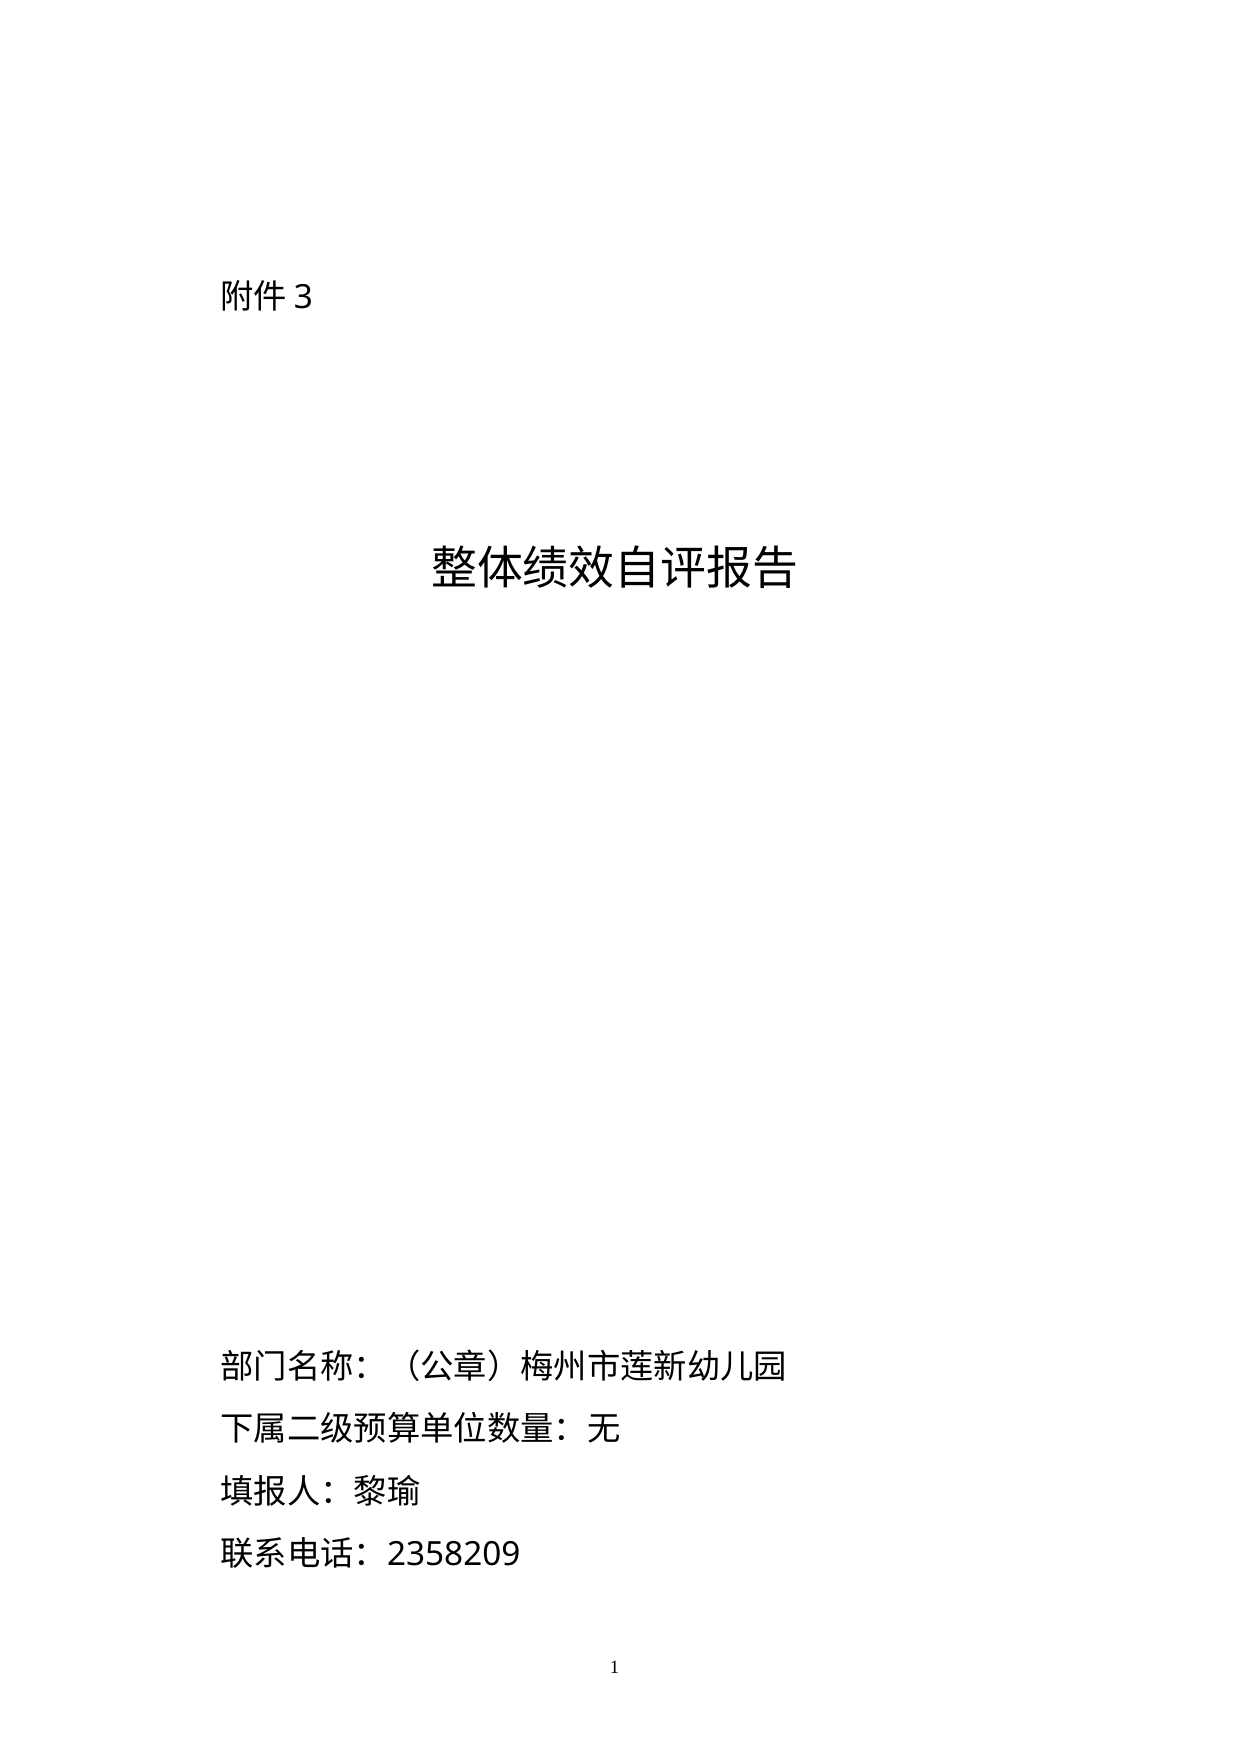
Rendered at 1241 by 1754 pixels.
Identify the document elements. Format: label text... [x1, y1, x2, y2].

text 下属二级预算单位数量：无 [153, 1391, 1075, 1453]
text 填报人：黎瑜 [153, 1453, 1075, 1516]
text 联系电话：2358209 [153, 1516, 1075, 1578]
text 整体绩效自评报告 [153, 516, 1075, 613]
text 附件3 [153, 258, 1075, 321]
text 部门名称：（公章）梅州市莲新幼儿园 [153, 1328, 1075, 1391]
